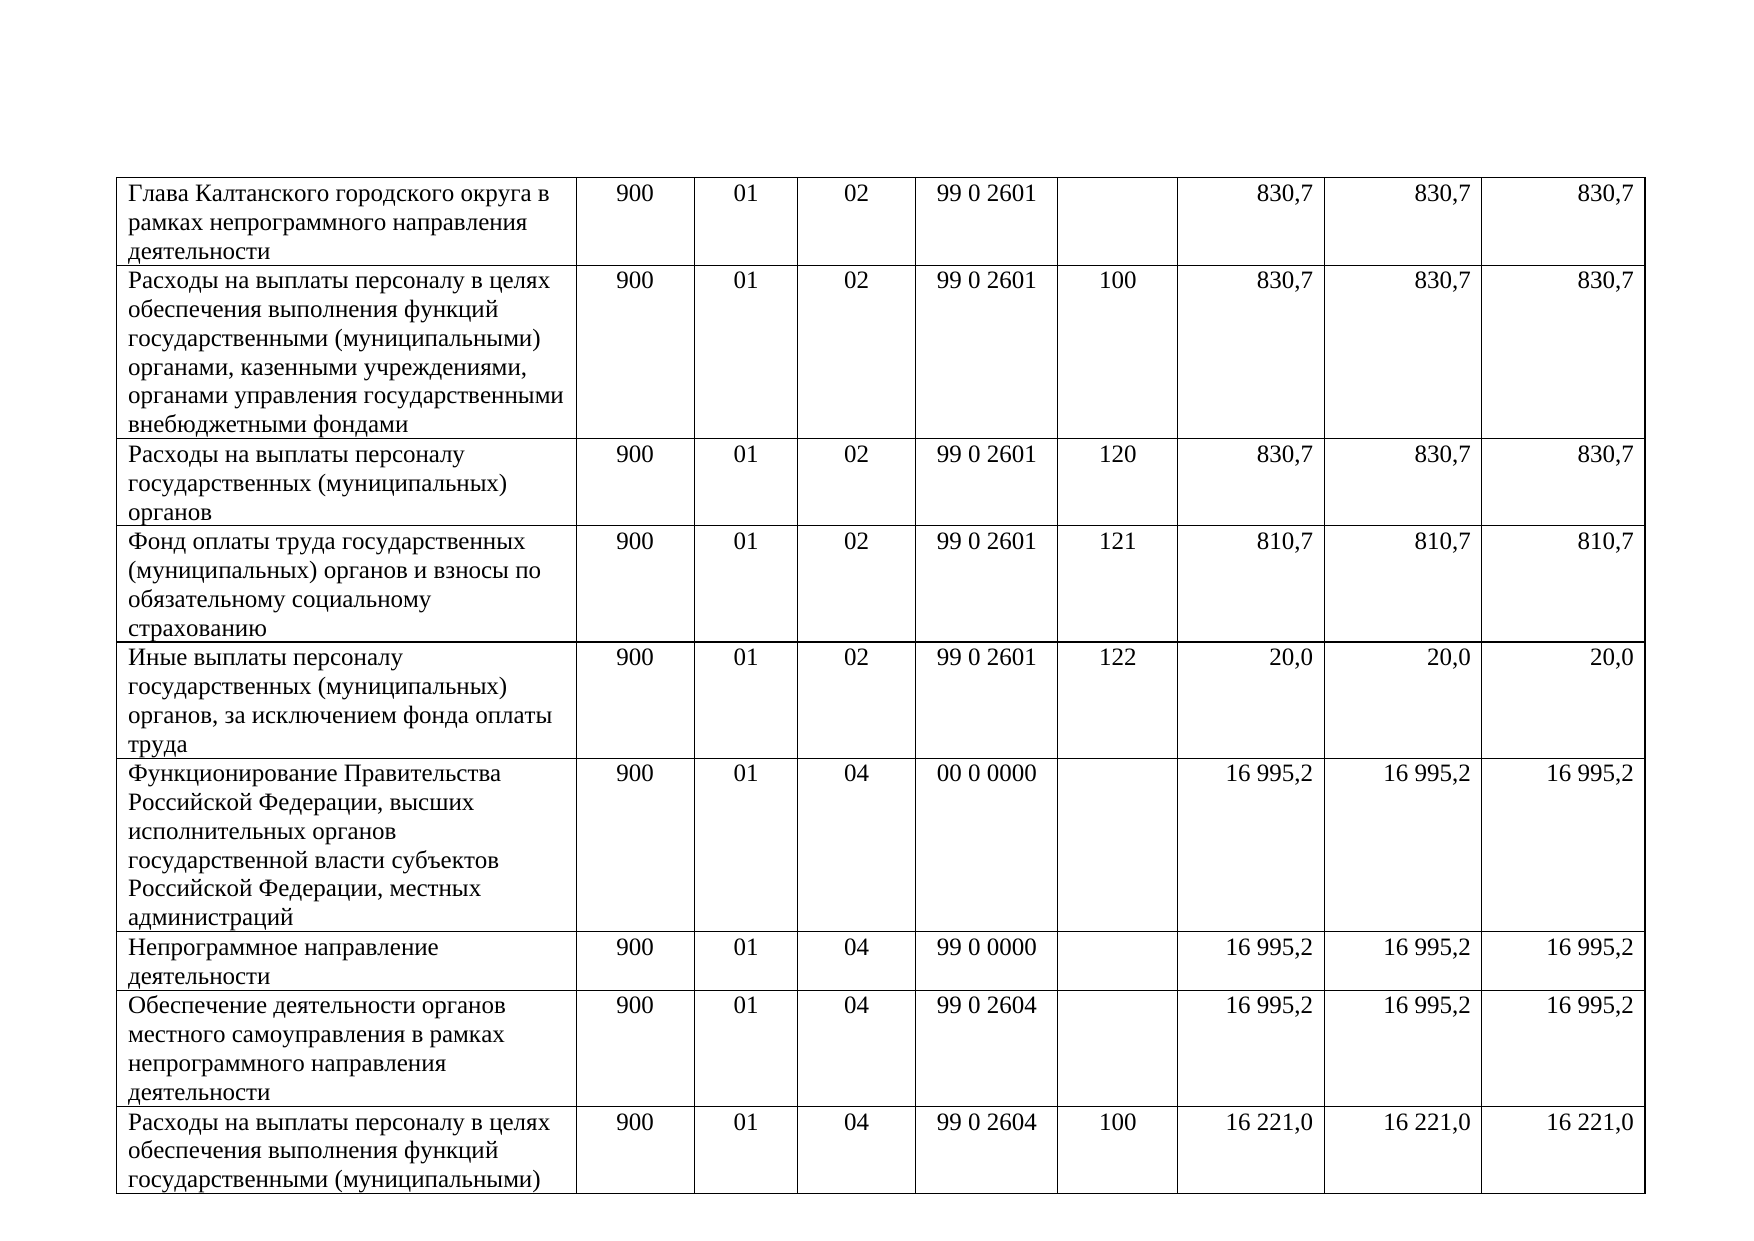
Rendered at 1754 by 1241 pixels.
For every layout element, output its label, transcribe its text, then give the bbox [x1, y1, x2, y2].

table_cell 830,7 [1482, 439, 1644, 525]
table_cell 900 [577, 178, 694, 264]
table_cell 900 [577, 932, 694, 989]
table_cell 100 [1058, 266, 1177, 438]
table_cell 20,0 [1178, 643, 1324, 757]
table_cell [1058, 178, 1177, 264]
table_cell 16 221,0 [1482, 1107, 1644, 1193]
table_cell 01 [695, 439, 797, 525]
table_cell 16 995,2 [1482, 932, 1644, 989]
table_cell 16 995,2 [1178, 932, 1324, 989]
table_cell 100 [1058, 1107, 1177, 1193]
table_cell 01 [695, 932, 797, 989]
table_cell 810,7 [1482, 526, 1644, 641]
table_cell 99 0 2604 [916, 991, 1057, 1106]
table_cell 02 [798, 643, 915, 757]
table_cell Функционирование Правительства Российской Федерации, высших исполнительных органов государственной власти субъектов Российской Федерации, местных администраций [117, 759, 576, 931]
table_cell Фонд оплаты труда государственных (муниципальных) органов и взносы по обязательному социальному страхованию [117, 526, 576, 641]
table_cell 900 [577, 1107, 694, 1193]
table_cell Обеспечение деятельности органов местного самоуправления в рамках непрограммного направления деятельности [117, 991, 576, 1106]
table_cell 830,7 [1178, 266, 1324, 438]
table_cell 121 [1058, 526, 1177, 641]
table_cell Иные выплаты персоналу государственных (муниципальных) органов, за исключением фонда оплаты труда [117, 643, 576, 757]
table_cell 99 0 2601 [916, 643, 1057, 757]
table_cell 00 0 0000 [916, 759, 1057, 931]
table_cell 01 [695, 1107, 797, 1193]
table_cell 830,7 [1178, 178, 1324, 264]
table_cell Непрограммное направление деятельности [117, 932, 576, 989]
table_cell 16 995,2 [1482, 991, 1644, 1106]
table_cell 04 [798, 932, 915, 989]
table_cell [117, 1107, 576, 1193]
table_cell 830,7 [1325, 178, 1481, 264]
table_cell 900 [577, 439, 694, 525]
table_cell 99 0 2601 [916, 439, 1057, 525]
table_cell 20,0 [1482, 643, 1644, 757]
table_cell 01 [695, 991, 797, 1106]
table_cell Расходы на выплаты персоналу государственных (муниципальных) органов [117, 439, 576, 525]
table_cell 900 [577, 991, 694, 1106]
table_cell 02 [798, 178, 915, 264]
table_cell 01 [695, 643, 797, 757]
table_cell 830,7 [1482, 266, 1644, 438]
table_cell 900 [577, 266, 694, 438]
table_cell Глава Калтанского городского округа в рамках непрограммного направления деятельности [117, 178, 576, 264]
table_cell 830,7 [1325, 439, 1481, 525]
table_cell [1058, 991, 1177, 1106]
table_cell 01 [695, 178, 797, 264]
table_cell 810,7 [1325, 526, 1481, 641]
table_cell 16 221,0 [1325, 1107, 1481, 1193]
table_cell 900 [577, 643, 694, 757]
table_cell 99 0 2601 [916, 526, 1057, 641]
table_cell 830,7 [1482, 178, 1644, 264]
table_cell 830,7 [1325, 266, 1481, 438]
table_cell 04 [798, 1107, 915, 1193]
table_cell [1058, 932, 1177, 989]
table_cell 16 995,2 [1482, 759, 1644, 931]
table_cell 01 [695, 759, 797, 931]
table_cell 16 221,0 [1178, 1107, 1324, 1193]
table_cell 16 995,2 [1325, 932, 1481, 989]
table_cell 830,7 [1178, 439, 1324, 525]
table_cell 99 0 2601 [916, 266, 1057, 438]
table_cell 122 [1058, 643, 1177, 757]
table_cell 04 [798, 991, 915, 1106]
table_cell 02 [798, 526, 915, 641]
table_cell 02 [798, 439, 915, 525]
table_cell [1058, 759, 1177, 931]
table_cell 16 995,2 [1325, 759, 1481, 931]
table_cell 16 995,2 [1325, 991, 1481, 1106]
table_cell 99 0 2601 [916, 178, 1057, 264]
table_cell 900 [577, 526, 694, 641]
table_cell 20,0 [1325, 643, 1481, 757]
table_cell 01 [695, 526, 797, 641]
table_cell 99 0 0000 [916, 932, 1057, 989]
table_cell 900 [577, 759, 694, 931]
table_cell 810,7 [1178, 526, 1324, 641]
table_cell 01 [695, 266, 797, 438]
table_cell 99 0 2604 [916, 1107, 1057, 1193]
table_cell 120 [1058, 439, 1177, 525]
table_cell 02 [798, 266, 915, 438]
table_cell 16 995,2 [1178, 759, 1324, 931]
table_cell 16 995,2 [1178, 991, 1324, 1106]
table_cell 04 [798, 759, 915, 931]
